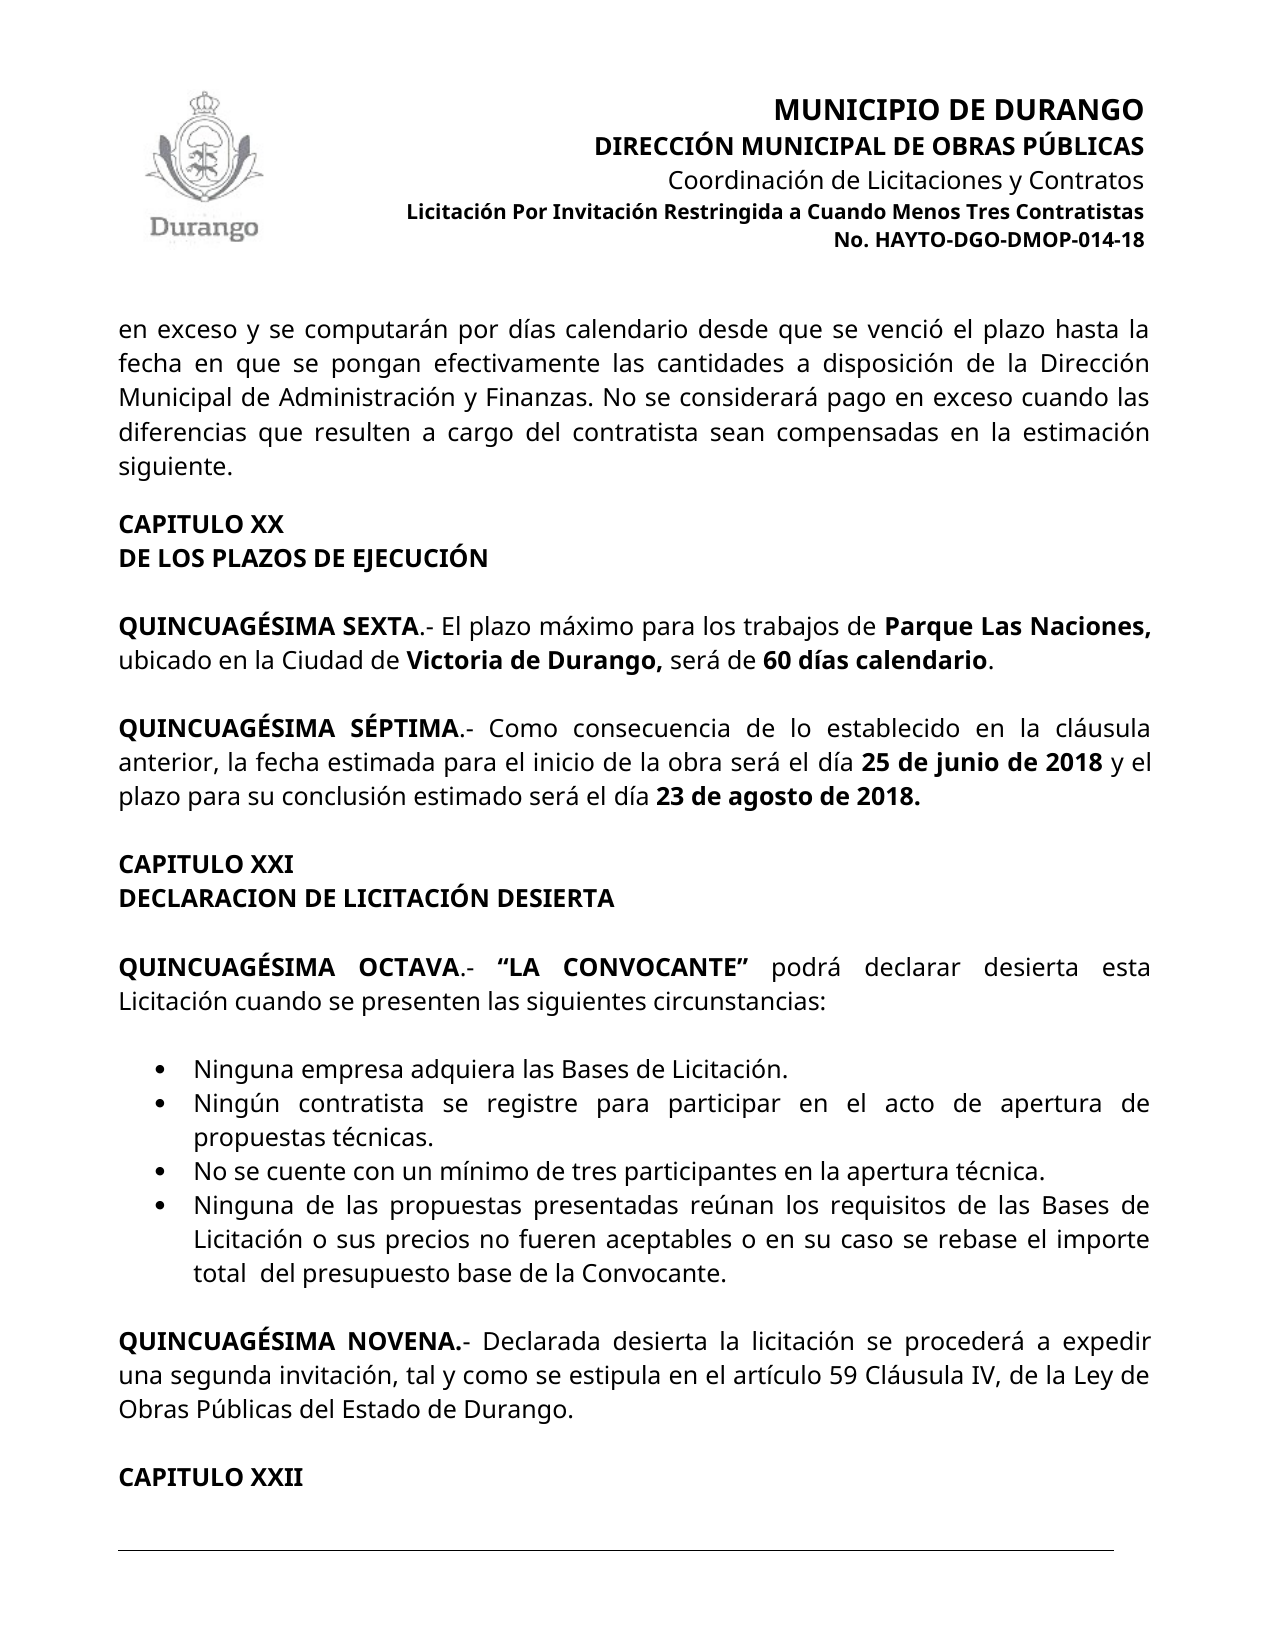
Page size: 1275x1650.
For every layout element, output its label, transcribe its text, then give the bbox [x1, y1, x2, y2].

text QUINCUAGÉSIMA OCTAVA.- “” podrá declarar desierta esta Licitación cuando se presenten las siguientes circunstancias: [118, 949, 1152, 1017]
list Ninguna empresa adquiera las Bases de Licitación. [156, 1051, 1152, 1085]
list No se cuente con un mínimo de tres participantes en la apertura técnica. [156, 1153, 1152, 1188]
list Ningún contratista se registre para participar en el acto de apertura de propuestas técnicas. [156, 1085, 1152, 1153]
text CAPITULO XXII [118, 1460, 1152, 1494]
text CAPITULO XX [118, 506, 1152, 540]
text QUINCUAGÉSIMA SÉPTIMA.- Como consecuencia de lo establecido en la cláusula anterior, la fecha estimada para el inicio de la obra será el día 25 de junio de 2018 y el plazo para su conclusión estimado será el día 23 de agosto de 2018. [118, 711, 1152, 813]
picture [133, 89, 269, 250]
text DE LOS PLAZOS DE EJECUCIÓN [118, 540, 1152, 574]
text QUINCUAGÉSIMA SEXTA.- El plazo máximo para los trabajos de Parque Las Naciones, ubicado en la Ciudad de Victoria de Durango, será de 60 días calendario. [118, 608, 1152, 677]
text QUINCUAGÉSIMA NOVENA.- Declarada desierta la licitación se procederá a expedir una segunda invitación, tal y como se estipula en el artículo 59 Cláusula IV, de de Obras Públicas del Estado de Durango. [118, 1324, 1152, 1426]
text CAPITULO XXI [118, 847, 1152, 881]
list Ninguna de las propuestas presentadas reúnan los requisitos de las Bases de Licitación o sus precios no fueren aceptables o en su caso se rebase el importe total del presupuesto base de [156, 1188, 1152, 1290]
text DECLARACION DE LICITACIÓN DESIERTA [118, 881, 1152, 915]
